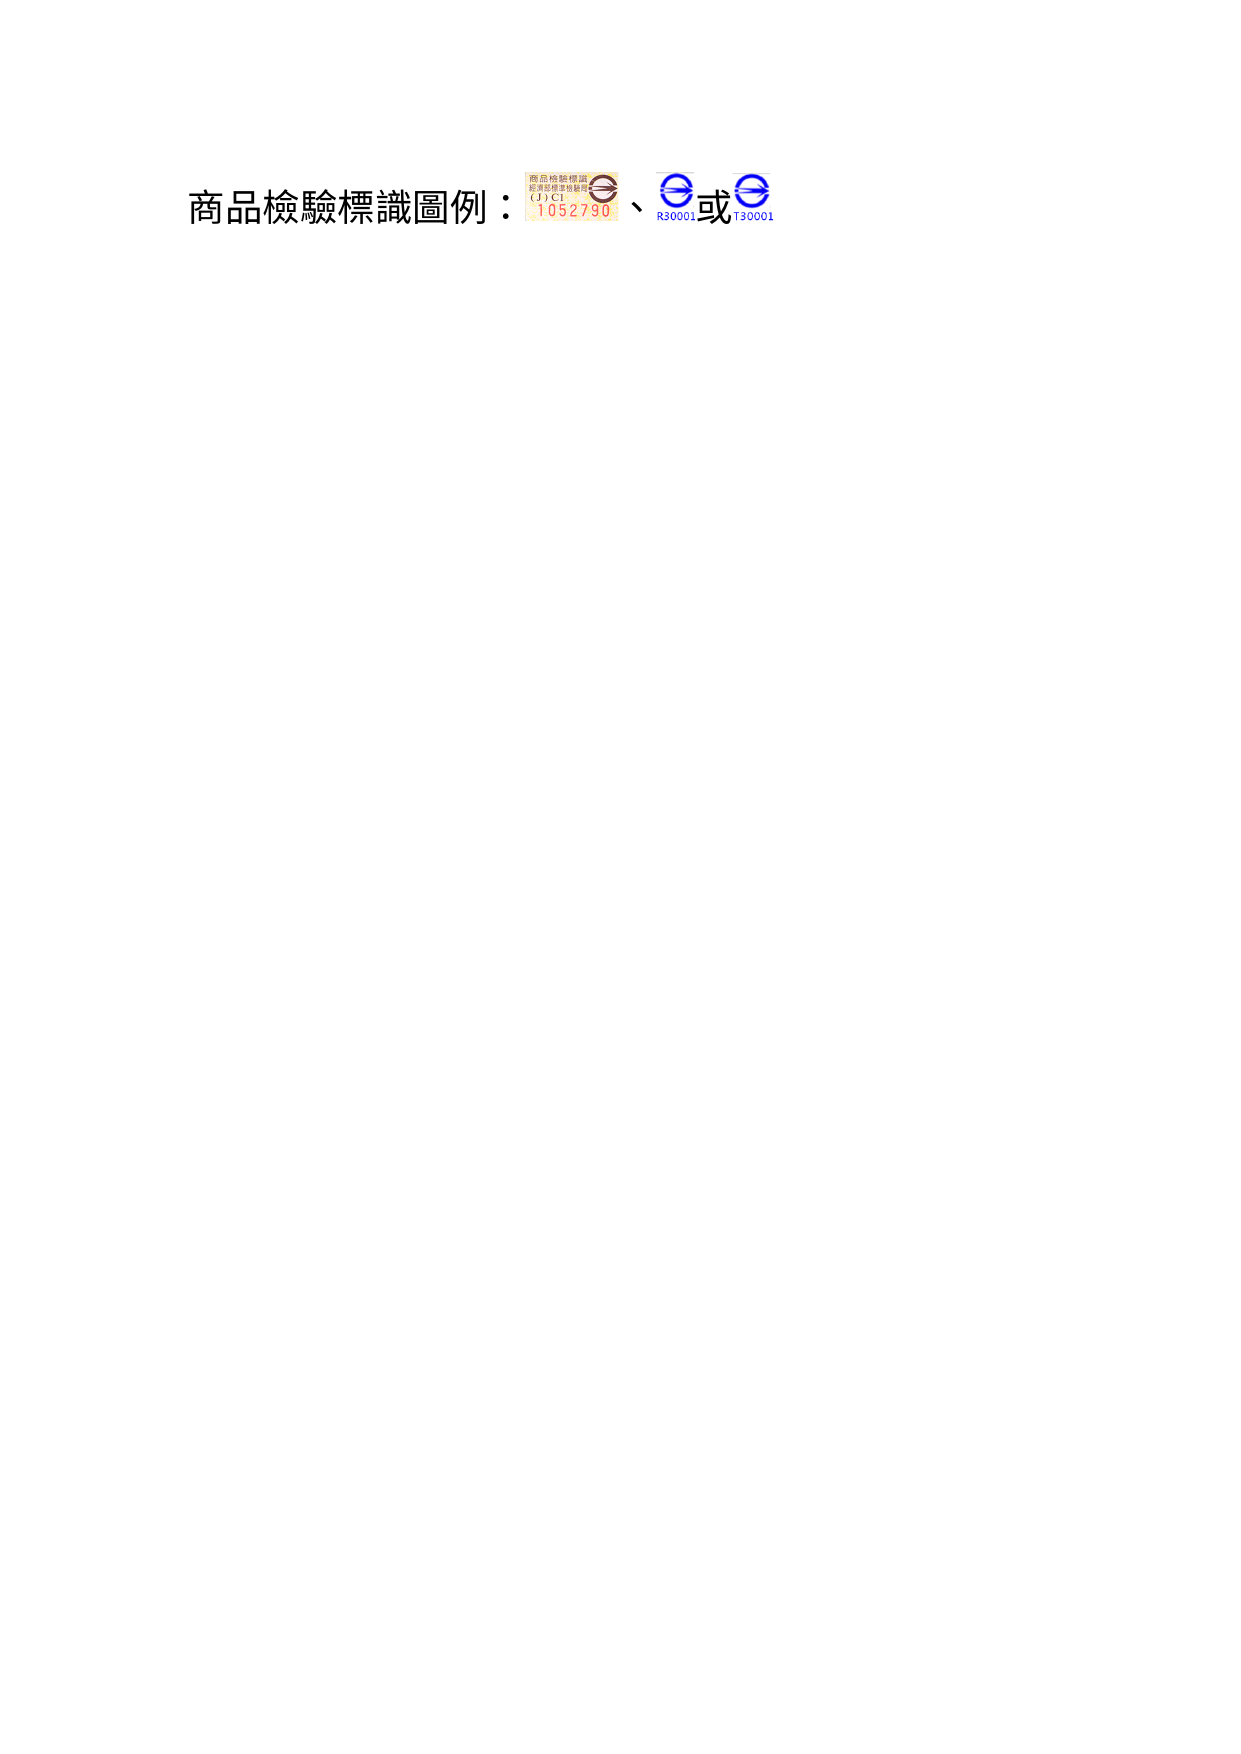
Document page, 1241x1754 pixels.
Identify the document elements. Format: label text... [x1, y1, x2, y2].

picture [656, 172, 695, 221]
picture [732, 172, 774, 221]
text 商品檢驗標識圖例：、或 [187, 164, 1053, 239]
picture [525, 172, 619, 221]
